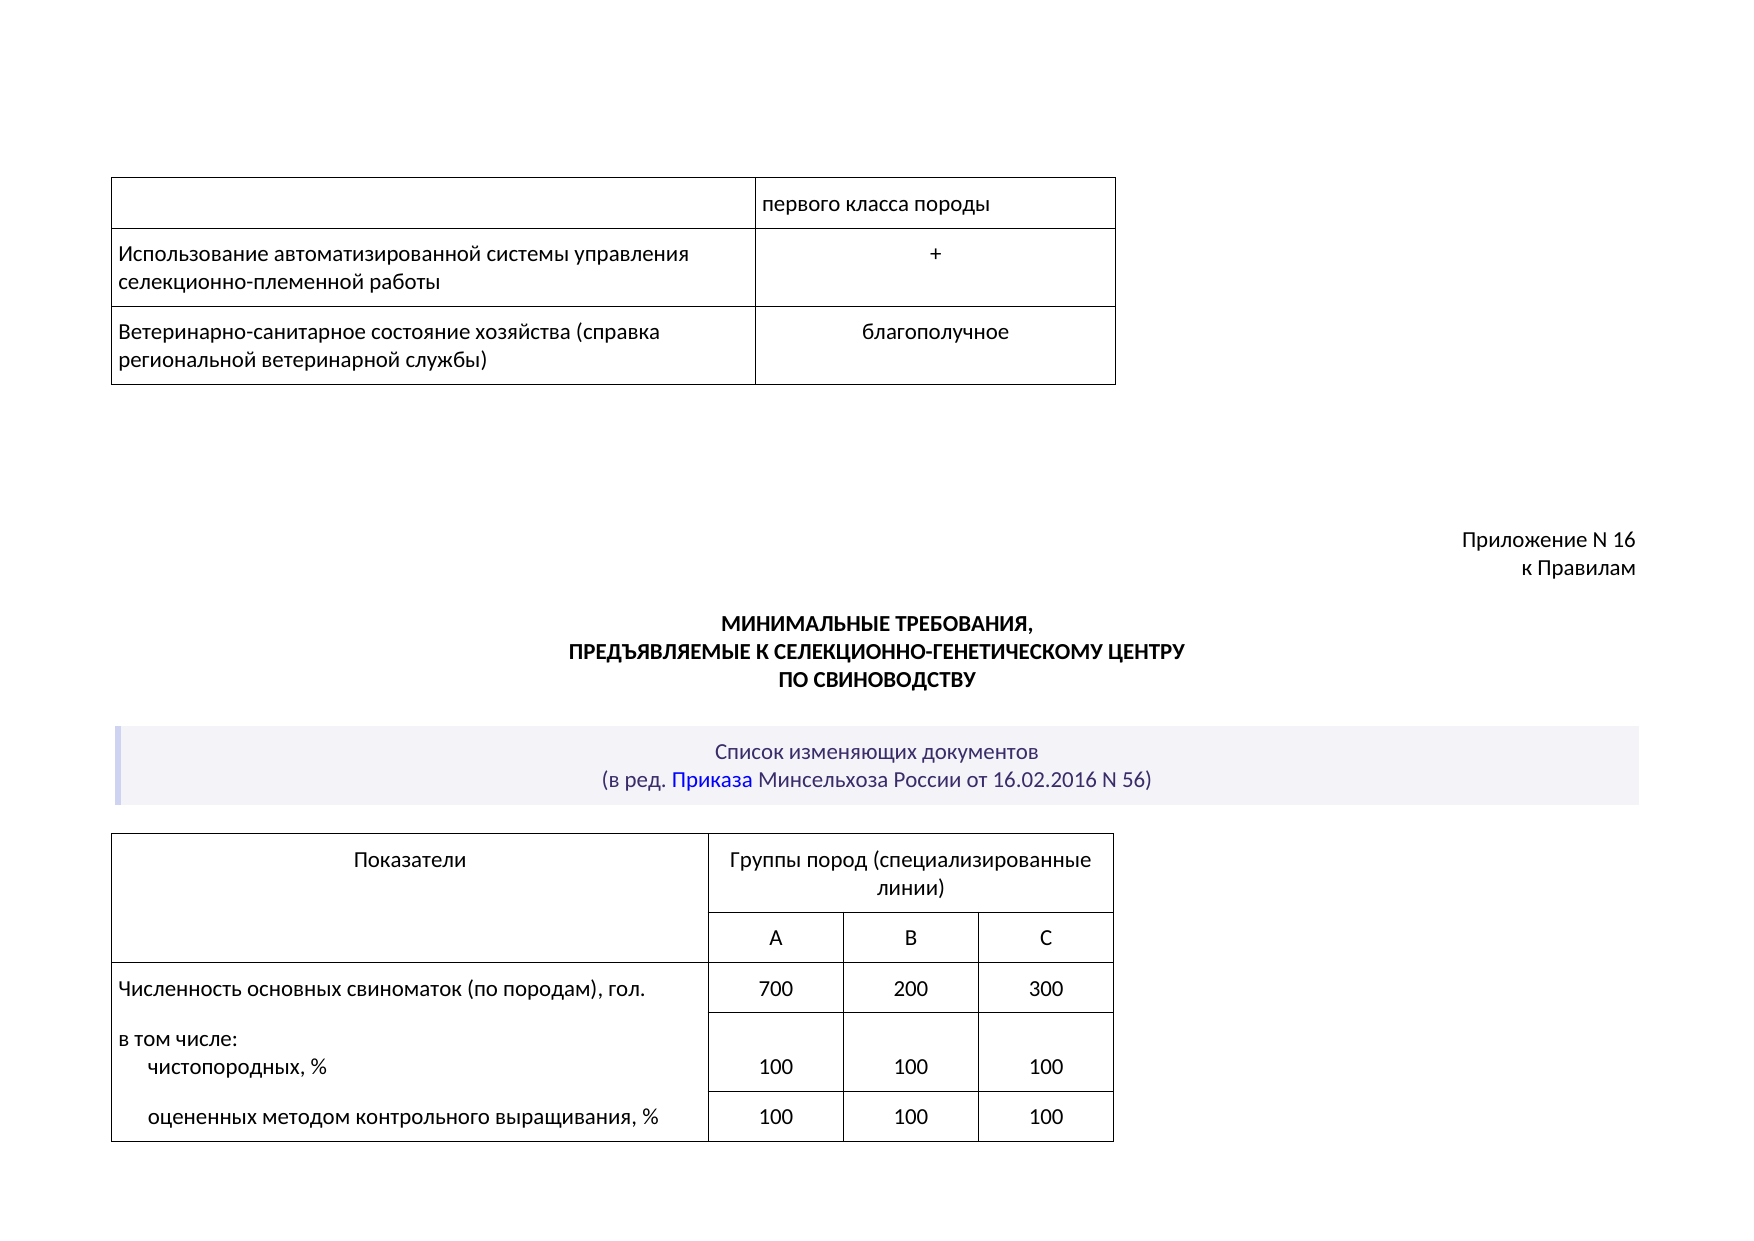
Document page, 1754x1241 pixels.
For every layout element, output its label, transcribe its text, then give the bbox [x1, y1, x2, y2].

table_cell оцененных методом контрольного выращивания, % [112, 1091, 708, 1141]
table_header Показатели [112, 834, 708, 962]
table_cell A [709, 913, 843, 962]
table_cell Ветеринарно-санитарное состояние хозяйства (справка региональной ветеринарной службы) [112, 307, 755, 384]
table_cell Численность основных свиноматок (по породам), гол. [112, 963, 708, 1012]
table_cell B [844, 913, 978, 962]
table_header Список изменяющих документов (в ред. Приказа Минсельхоза России от 16.02.2016 N 56) [121, 726, 1633, 805]
table_cell 300 [979, 963, 1113, 1012]
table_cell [756, 178, 1115, 227]
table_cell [112, 178, 755, 227]
table_cell 100 [979, 1013, 1113, 1091]
table_cell 700 [709, 963, 843, 1012]
table_cell + [756, 229, 1115, 306]
title МИНИМАЛЬНЫЕ ТРЕБОВАНИЯ, [118, 609, 1636, 637]
table_cell C [979, 913, 1113, 962]
table_header Группы пород (специализированные линии) [709, 834, 1113, 912]
title ПО СВИНОВОДСТВУ [118, 665, 1636, 693]
table_cell 200 [844, 963, 978, 1012]
table_cell 100 [709, 1013, 843, 1091]
text к Правилам [118, 553, 1636, 581]
table_cell 100 [844, 1092, 978, 1141]
title ПРЕДЪЯВЛЯЕМЫЕ К СЕЛЕКЦИОННО-ГЕНЕТИЧЕСКОМУ ЦЕНТРУ [118, 637, 1636, 665]
table_cell благополучное [756, 307, 1115, 384]
table_cell Использование автоматизированной системы управления селекционно-племенной работы [112, 229, 755, 306]
text Приложение N 16 [118, 525, 1636, 553]
table_cell в том числе: чистопородных, % [112, 1012, 708, 1091]
table_cell 100 [844, 1013, 978, 1091]
table_cell 100 [979, 1092, 1113, 1141]
table_cell 100 [709, 1092, 843, 1141]
